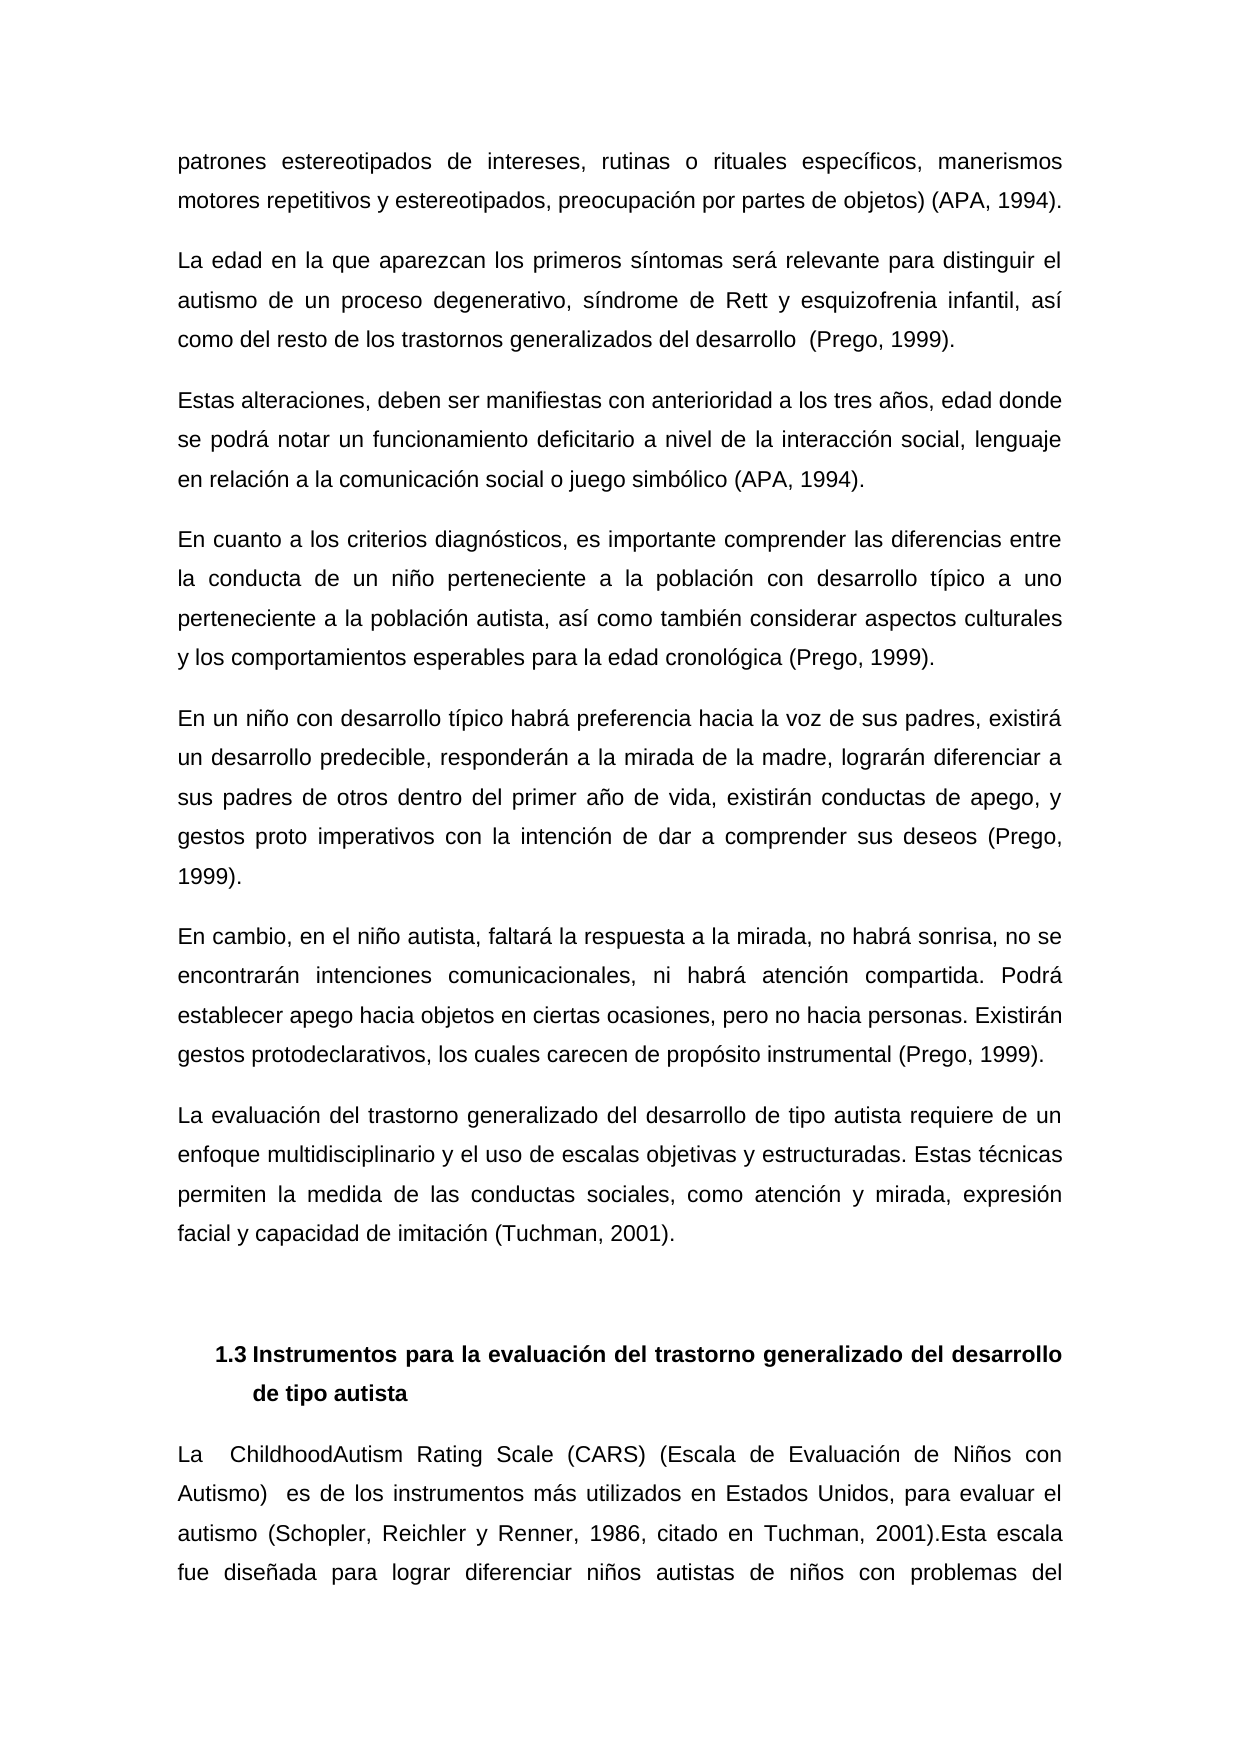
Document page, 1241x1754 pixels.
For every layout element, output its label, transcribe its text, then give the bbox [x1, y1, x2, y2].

text En cuanto a los criterios diagnósticos, es importante comprender las diferencias entre la conducta de un niño perteneciente a la población con desarrollo típico a uno perteneciente a la población autista, así como también considerar aspectos culturales y los comportamientos esperables para la edad cronológica (Prego, 1999). [177, 526, 1063, 671]
text En cambio, en el niño autista, faltará la respuesta a la mirada, no habrá sonrisa, no se encontrarán intenciones comunicacionales, ni habrá atención compartida. Podrá establecer apego hacia objetos en ciertas ocasiones, pero no hacia personas. Existirán gestos protodeclarativos, los cuales carecen de propósito instrumental (Prego, 1999). [177, 923, 1063, 1068]
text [177, 148, 1063, 213]
text La edad en la que aparezcan los primeros síntomas será relevante para distinguir el autismo de un proceso degenerativo, síndrome de Rett y esquizofrenia infantil, así como del resto de los trastornos generalizados del desarrollo (Prego, 1999). [177, 247, 1063, 353]
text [177, 1441, 1063, 1585]
list Instrumentos para la evaluación del trastorno generalizado del desarrollo de tipo autista [215, 1341, 1063, 1407]
text La evaluación del trastorno generalizado del desarrollo de tipo autista requiere de un enfoque multidisciplinario y el uso de escalas objetivas y estructuradas. Estas técnicas permiten la medida de las conductas sociales, como atención y mirada, expresión facial y capacidad de imitación (Tuchman, 2001). [177, 1102, 1063, 1246]
text Estas alteraciones, deben ser manifiestas con anterioridad a los tres años, edad donde se podrá notar un funcionamiento deficitario a nivel de la interacción social, lenguaje en relación a la comunicación social o juego simbólico (APA, 1994). [177, 387, 1063, 492]
text En un niño con desarrollo típico habrá preferencia hacia la voz de sus padres, existirá un desarrollo predecible, responderán a la mirada de la madre, lograrán diferenciar a sus padres de otros dentro del primer año de vida, existirán conductas de apego, y gestos proto imperativos con la intención de dar a comprender sus deseos (Prego, 1999). [177, 705, 1063, 889]
